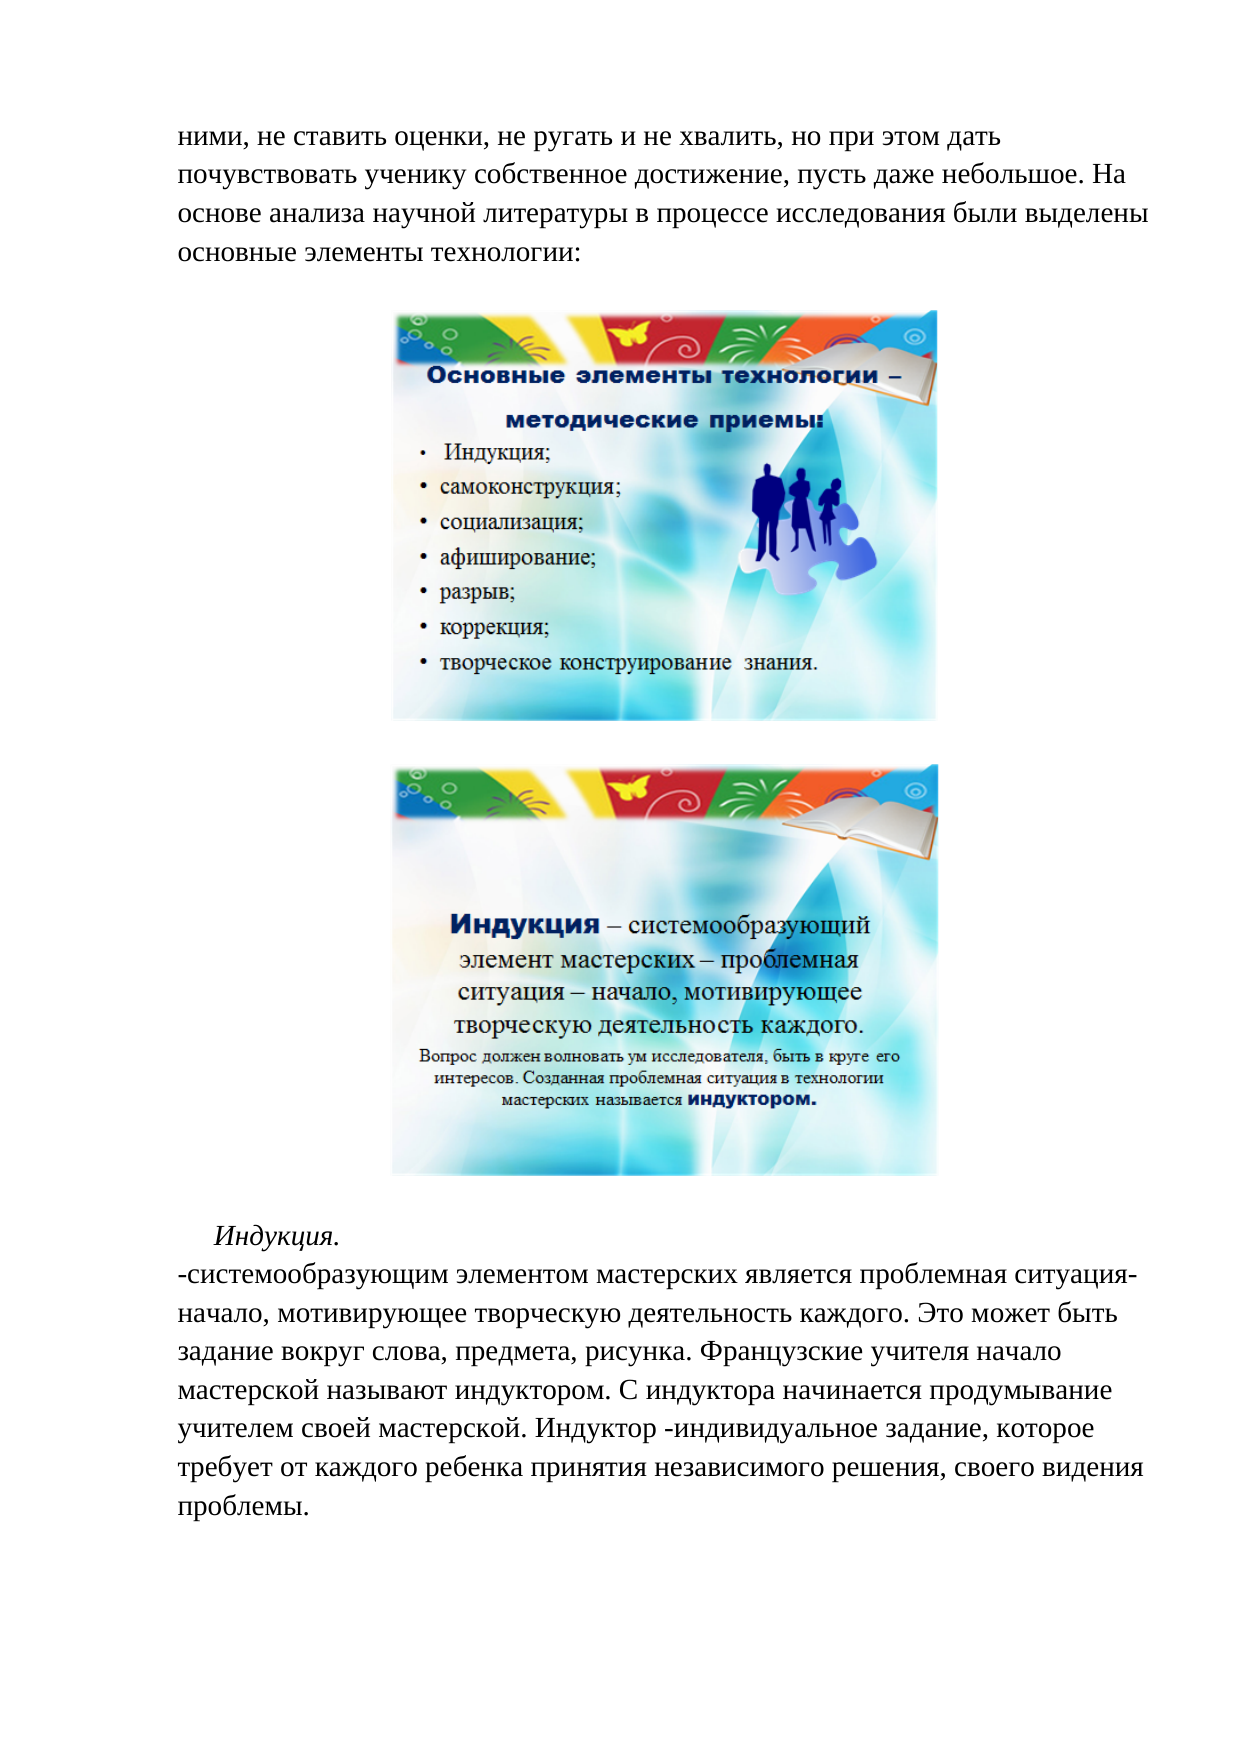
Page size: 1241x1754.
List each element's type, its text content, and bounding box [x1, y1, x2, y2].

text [177, 118, 1152, 267]
text Индукция. -системообразующим элементом мастерских является проблемная ситуация-начало, мотивирующее творческую деятельность каждого. Это может быть задание вокруг слова, предмета, рисунка. Французские учителя начало мастерской называют индуктором. С индуктора начинается продумывание учителем своей мастерской. Индуктор -индивидуальное задание, которое требует от каждого ребенка принятия независимого решения, своего видения проблемы. [177, 1218, 1152, 1521]
picture [391, 310, 938, 721]
picture [390, 764, 939, 1176]
